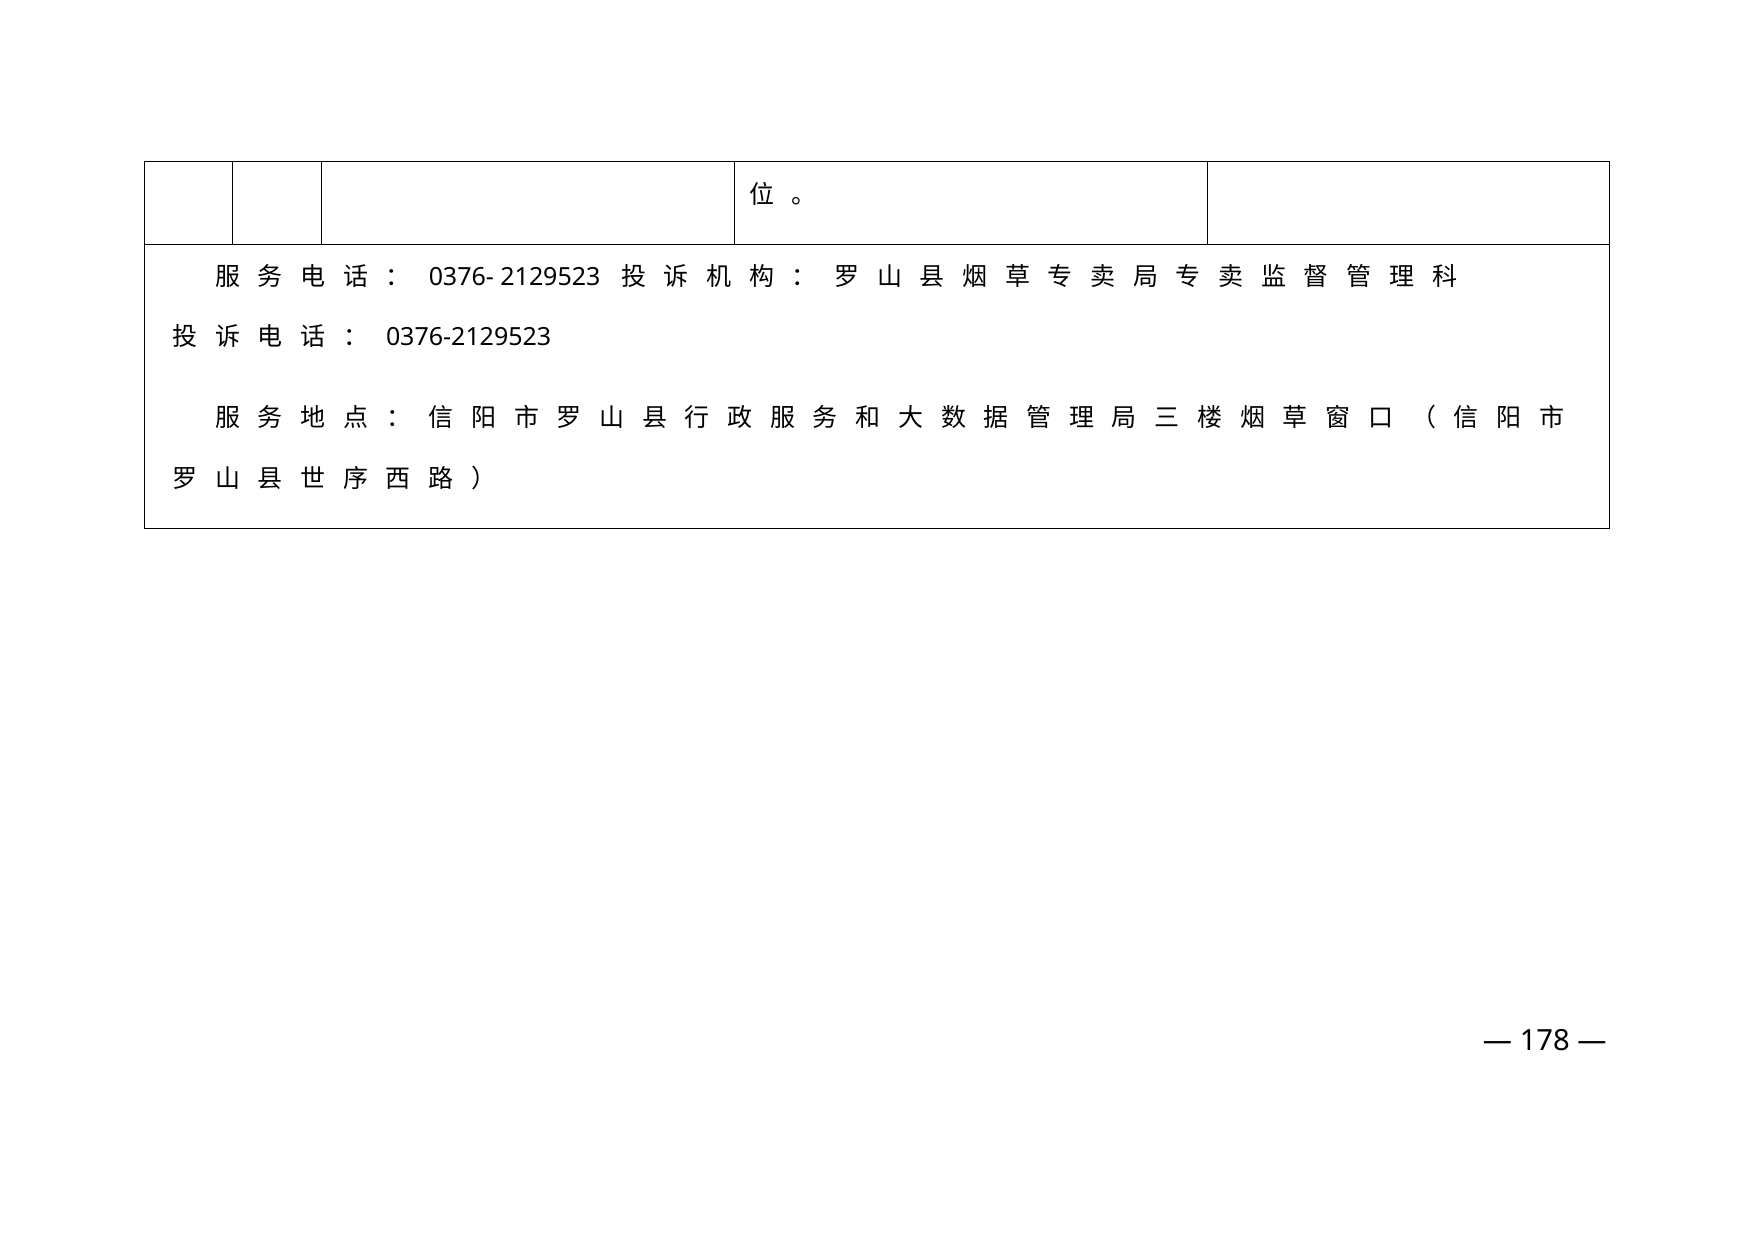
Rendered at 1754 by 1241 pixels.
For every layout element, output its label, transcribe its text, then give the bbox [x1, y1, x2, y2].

table_cell 服务电话：0376- 2129523 投诉机构：罗山县烟草专卖局专卖监督管理科 投诉电话：0376-2129523 服务地点：信阳市罗山县行政服务和大数据管理局三楼烟草窗口（信阳市罗山县世序西路） [145, 245, 1609, 527]
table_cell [735, 162, 1207, 243]
